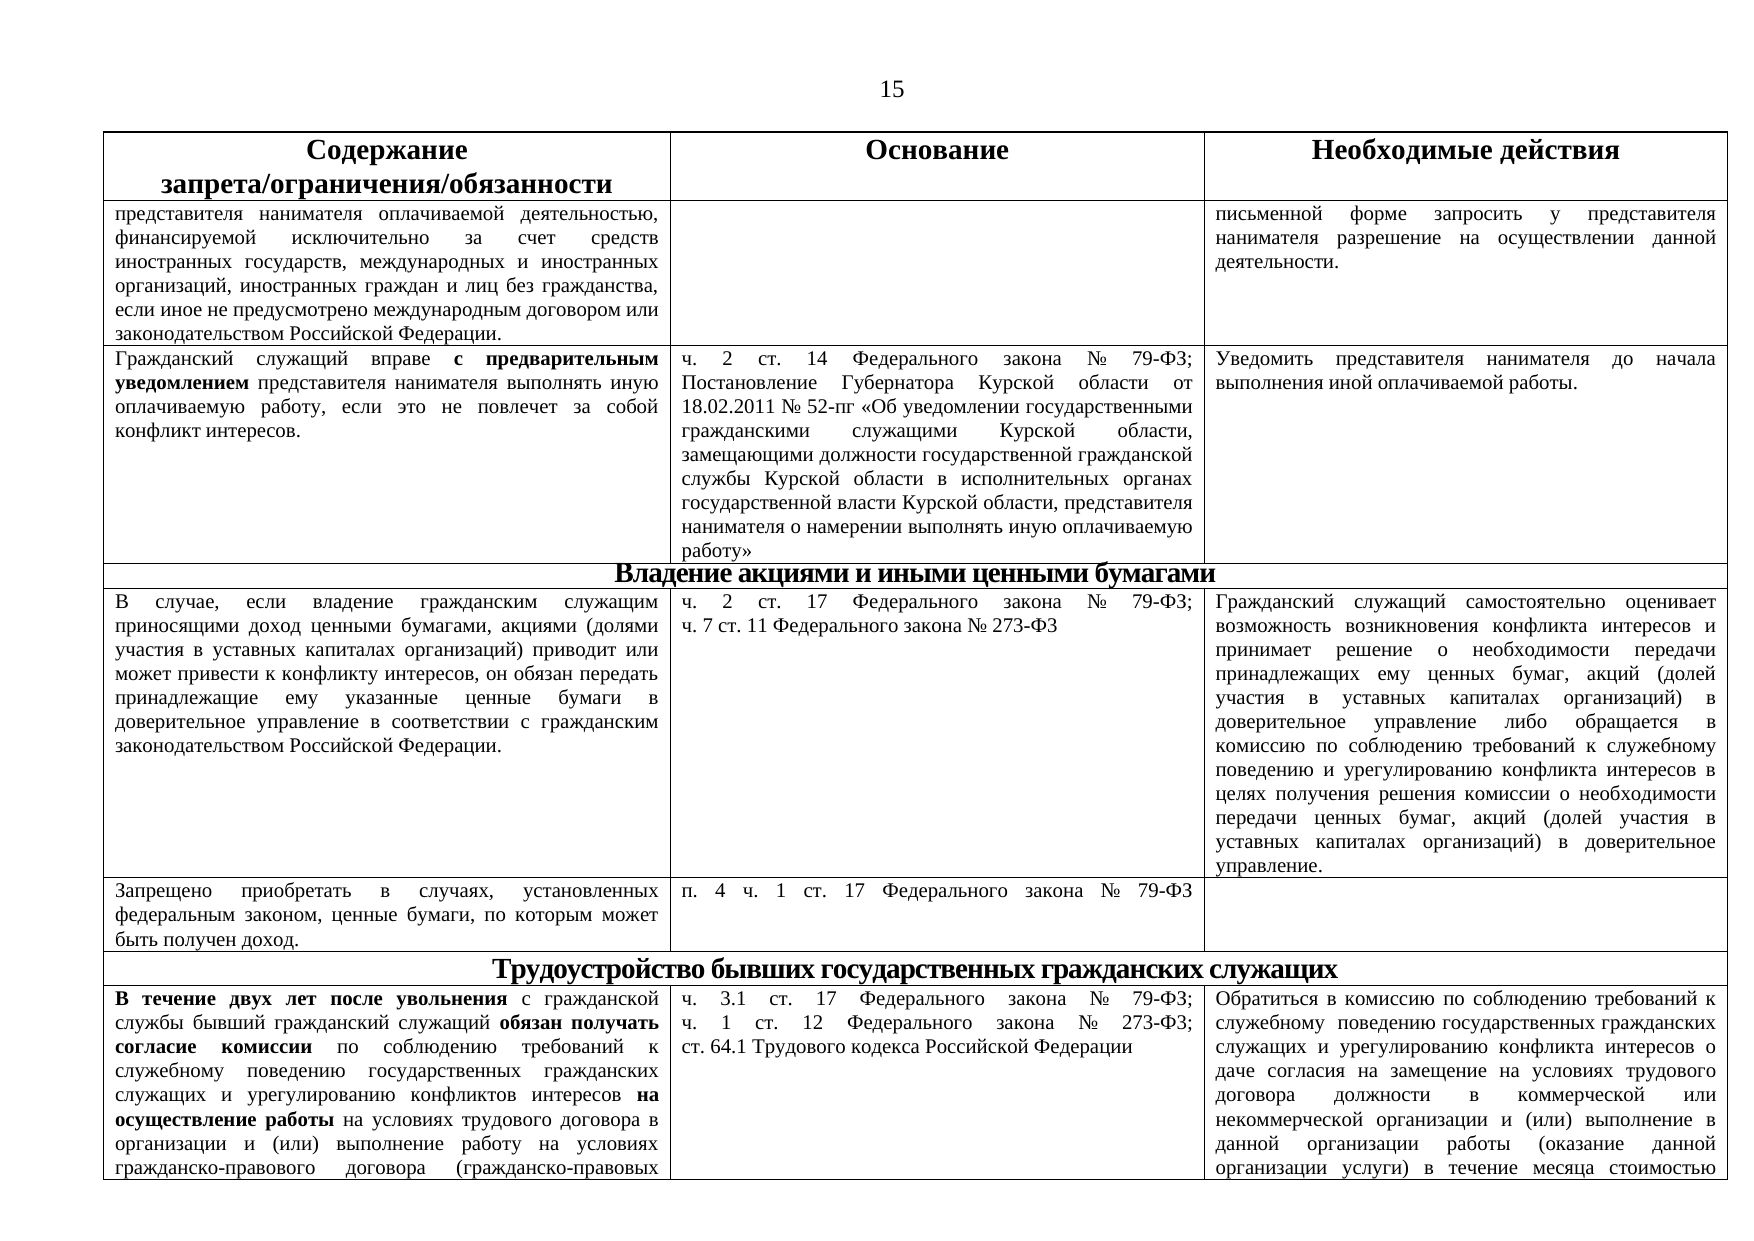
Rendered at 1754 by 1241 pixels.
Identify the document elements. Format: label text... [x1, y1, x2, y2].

table_header Содержание запрета/ограничения/обязанности [104, 133, 670, 199]
table_cell В случае, если владение гражданским служащим приносящими доход ценными бумагами, акциями (долями участия в уставных капиталах организаций) приводит или может привести к конфликту интересов, он обязан передать принадлежащие ему указанные ценные бумаги в доверительное управление в соответствии с гражданским законодательством Российской Федерации. [104, 589, 670, 877]
table_cell [1205, 878, 1727, 951]
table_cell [104, 986, 670, 1179]
table_cell п. 4 ч. 1 ст. 17 Федерального закона № 79-ФЗ [671, 878, 1204, 951]
table_cell Трудоустройство бывших государственных гражданских служащих [104, 952, 1727, 985]
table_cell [671, 986, 1204, 1179]
table_cell Гражданский служащий самостоятельно оценивает возможность возникновения конфликта интересов и принимает решение о необходимости передачи принадлежащих ему ценных бумаг, акций (долей участия в уставных капиталах организаций) в доверительное управление либо обращается в комиссию по соблюдению требований к служебному поведению и урегулированию конфликта интересов в целях получения решения комиссии о необходимости передачи ценных бумаг, акций (долей участия в уставных капиталах организаций) в доверительное управление. [1205, 589, 1727, 877]
table_cell ч. 2 ст. 17 Федерального закона № 79-ФЗ; ч. 7 ст. 11 Федерального закона № 273-Ф3 [671, 589, 1204, 877]
table_cell ч. 2 ст. 14 Федерального закона № 79-ФЗ; Постановление Губернатора Курской области от 18.02.2011 № 52-пг «Об уведомлении государственными гражданскими служащими Курской области, замещающими должности государственной гражданской службы Курской области в исполнительных органах государственной власти Курской области, представителя нанимателя о намерении выполнять иную оплачиваемую работу» [671, 346, 1204, 562]
table_cell Запрещено приобретать в случаях, установленных федеральным законом, ценные бумаги, по которым может быть получен доход. [104, 878, 670, 951]
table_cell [1205, 201, 1727, 345]
table_header Основание [671, 133, 1204, 199]
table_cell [1205, 986, 1727, 1179]
table_cell Владение акциями и иными ценными бумагами [104, 564, 1727, 587]
table_header Необходимые действия [1205, 133, 1727, 199]
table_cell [104, 201, 670, 345]
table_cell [671, 201, 1204, 345]
table_cell Уведомить представителя нанимателя до начала выполнения иной оплачиваемой работы. [1205, 346, 1727, 562]
table_cell Гражданский служащий вправе с предварительным уведомлением представителя нанимателя выполнять иную оплачиваемую работу, если это не повлечет за собой конфликт интересов. [104, 346, 670, 562]
